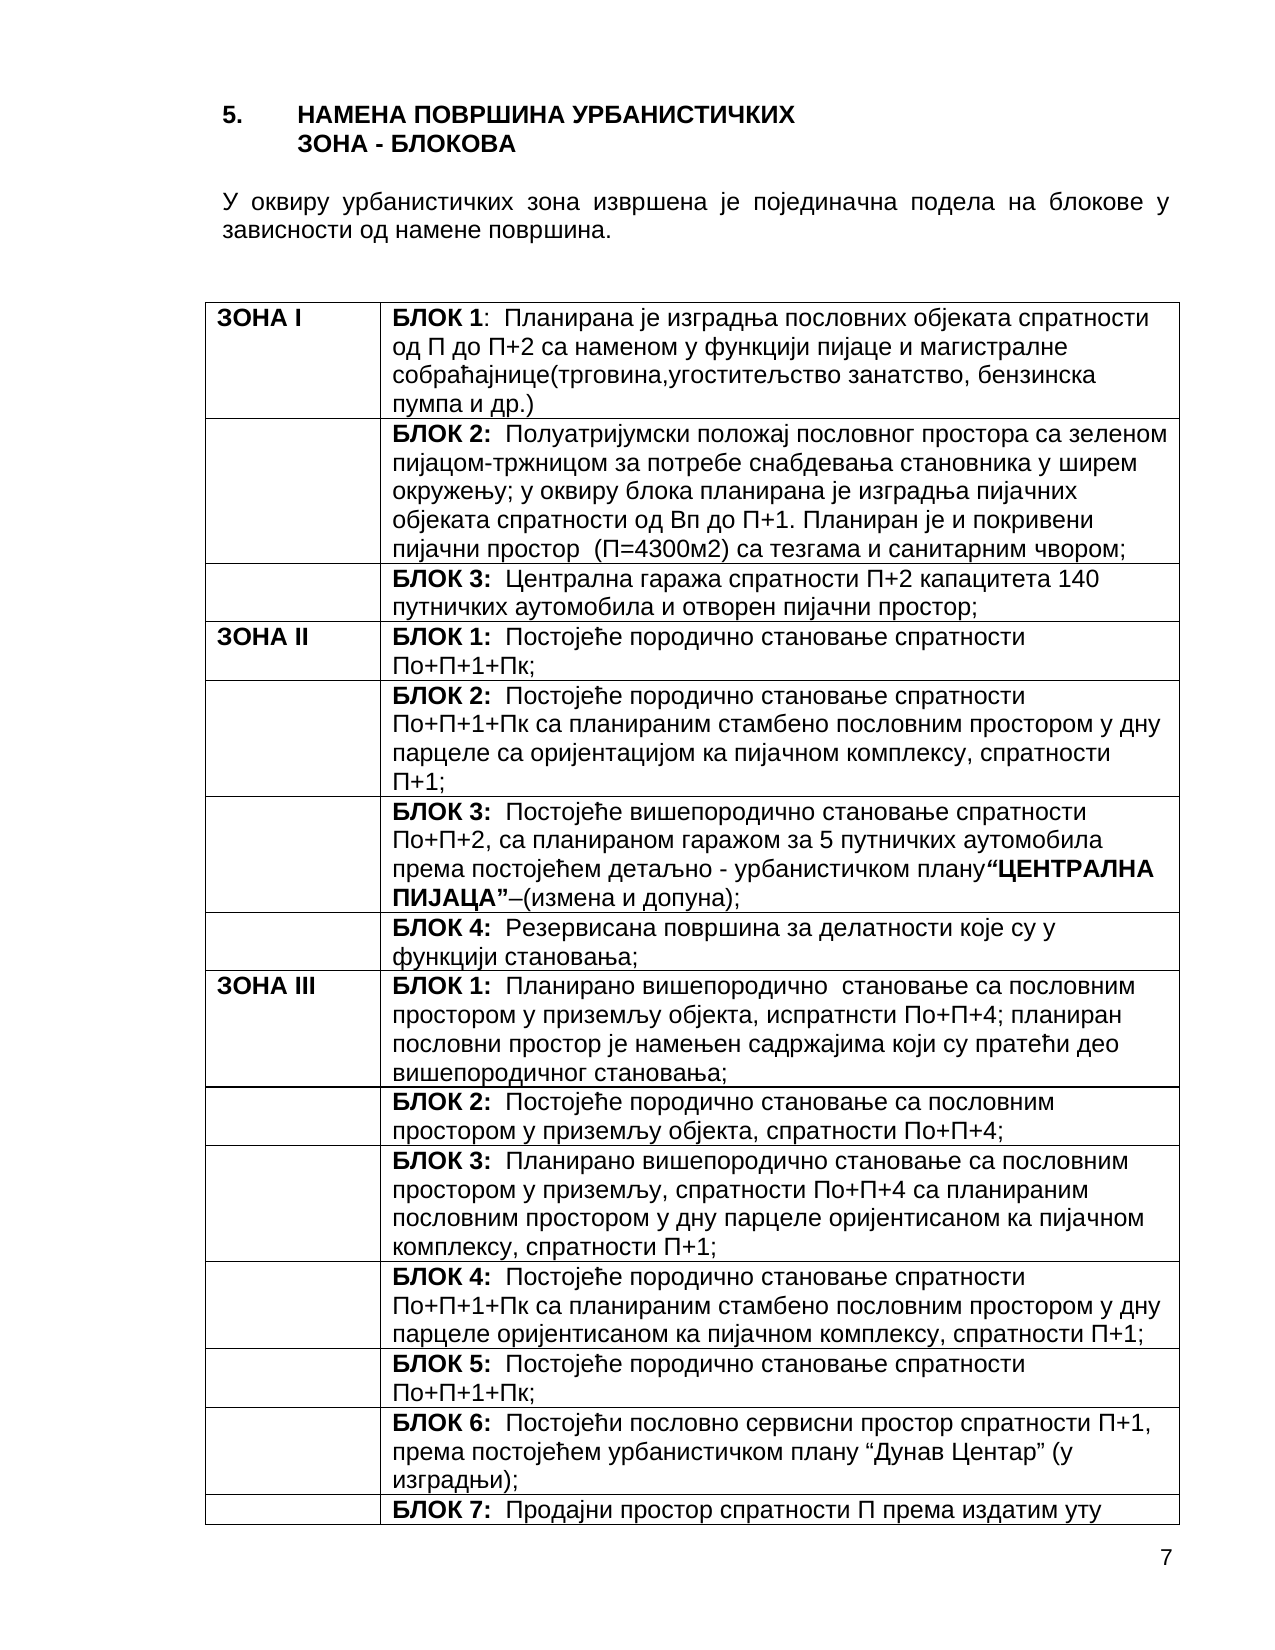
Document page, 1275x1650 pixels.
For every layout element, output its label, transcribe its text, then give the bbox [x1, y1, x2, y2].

table_cell [206, 681, 380, 796]
text 5. НАМЕНА ПОВРШИНА УРБАНИСТИЧКИХ [222, 101, 1170, 129]
table_cell [206, 564, 380, 621]
table_cell [206, 1349, 380, 1407]
table_cell БЛОК 3: Централна гаража спратности П+2 капацитета 140 путничких аутомобила и отворен пијачни простор; [381, 564, 1179, 621]
table_cell [206, 419, 380, 563]
table_cell БЛОК 2: Постојеће породично становање спратности По+П+1+Пк са планираним стамбено пословним простором у дну парцеле са оријентацијом ка пијачном комплексу, спратности П+1; [381, 681, 1179, 796]
table_cell БЛОК 3: Постојеће вишепородично становање спратности По+П+2, са планираном гаражом за 5 путничких аутомобила према постојећем детаљно - урбанистичком плану“ЦЕНТРАЛНА ПИЈАЦА”–(измена и допуна); [381, 797, 1179, 912]
table_cell БЛОК 4: Постојеће породично становање спратности По+П+1+Пк са планираним стамбено пословним простором у дну парцеле оријентисаном ка пијачном комплексу, спратности П+1; [381, 1262, 1179, 1348]
table_cell БЛОК 2: Полуатријумски положај пословног простора са зеленом пијацом-тржницом за потребе снабдевања становника у ширем окружењу; у оквиру блока планирана је изградња пијачних објеката спратности од Вп до П+1. Планиран је и покривени пијачни простор (П=4300м2) са тезгама и санитарним чвором; [381, 419, 1179, 563]
table_cell [206, 1146, 380, 1261]
table_cell [206, 1088, 380, 1145]
table_cell [206, 913, 380, 970]
text ЗОНА - БЛОКОВА [222, 129, 1170, 158]
table_cell [206, 1495, 380, 1524]
table_cell [206, 1262, 380, 1348]
table_cell [206, 797, 380, 912]
table_cell БЛОК 5: Постојеће породично становање спратности По+П+1+Пк; [381, 1349, 1179, 1407]
table_cell БЛОК 1: Постојеће породично становање спратности По+П+1+Пк; [381, 622, 1179, 680]
table_cell БЛОК 4: Резервисана површина за делатности које су у функцији становања; [381, 913, 1179, 970]
table_header БЛОК 1: Планирана је изградња пословних објеката спратности од П до П+2 са наменом у функцији пијаце и магистралне собраћајнице(трговина,угоститељство занатство, бензинска пумпа и др.) [381, 303, 1179, 418]
table_cell БЛОК 6: Постојећи пословно сервисни простор спратности П+1, према постојећем урбанистичком плану “Дунав Центар” (у изградњи); [381, 1408, 1179, 1494]
table_cell БЛОК 1: Планирано вишепородично становање са пословним простором у приземљу објекта, испратнсти По+П+4; планиран пословни простор је намењен садржајима који су пратећи део вишепородичног становања; [381, 971, 1179, 1086]
text У оквиру урбанистичких зона извршена је појединачна подела на блокове у зависности од намене површина. [222, 187, 1170, 244]
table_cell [381, 1495, 1179, 1524]
table_cell ЗОНА II [206, 622, 380, 680]
table_cell [206, 1408, 380, 1494]
table_cell БЛОК 2: Постојеће породично становање са пословним простором у приземљу објекта, спратности По+П+4; [381, 1088, 1179, 1145]
table_cell ЗОНА III [206, 971, 380, 1086]
table_header ЗОНА I [206, 303, 380, 418]
table_cell БЛОК 3: Планирано вишепородично становање са пословним простором у приземљу, спратности По+П+4 са планираним пословним простором у дну парцеле оријентисаном ка пијачном комплексу, спратности П+1; [381, 1146, 1179, 1261]
